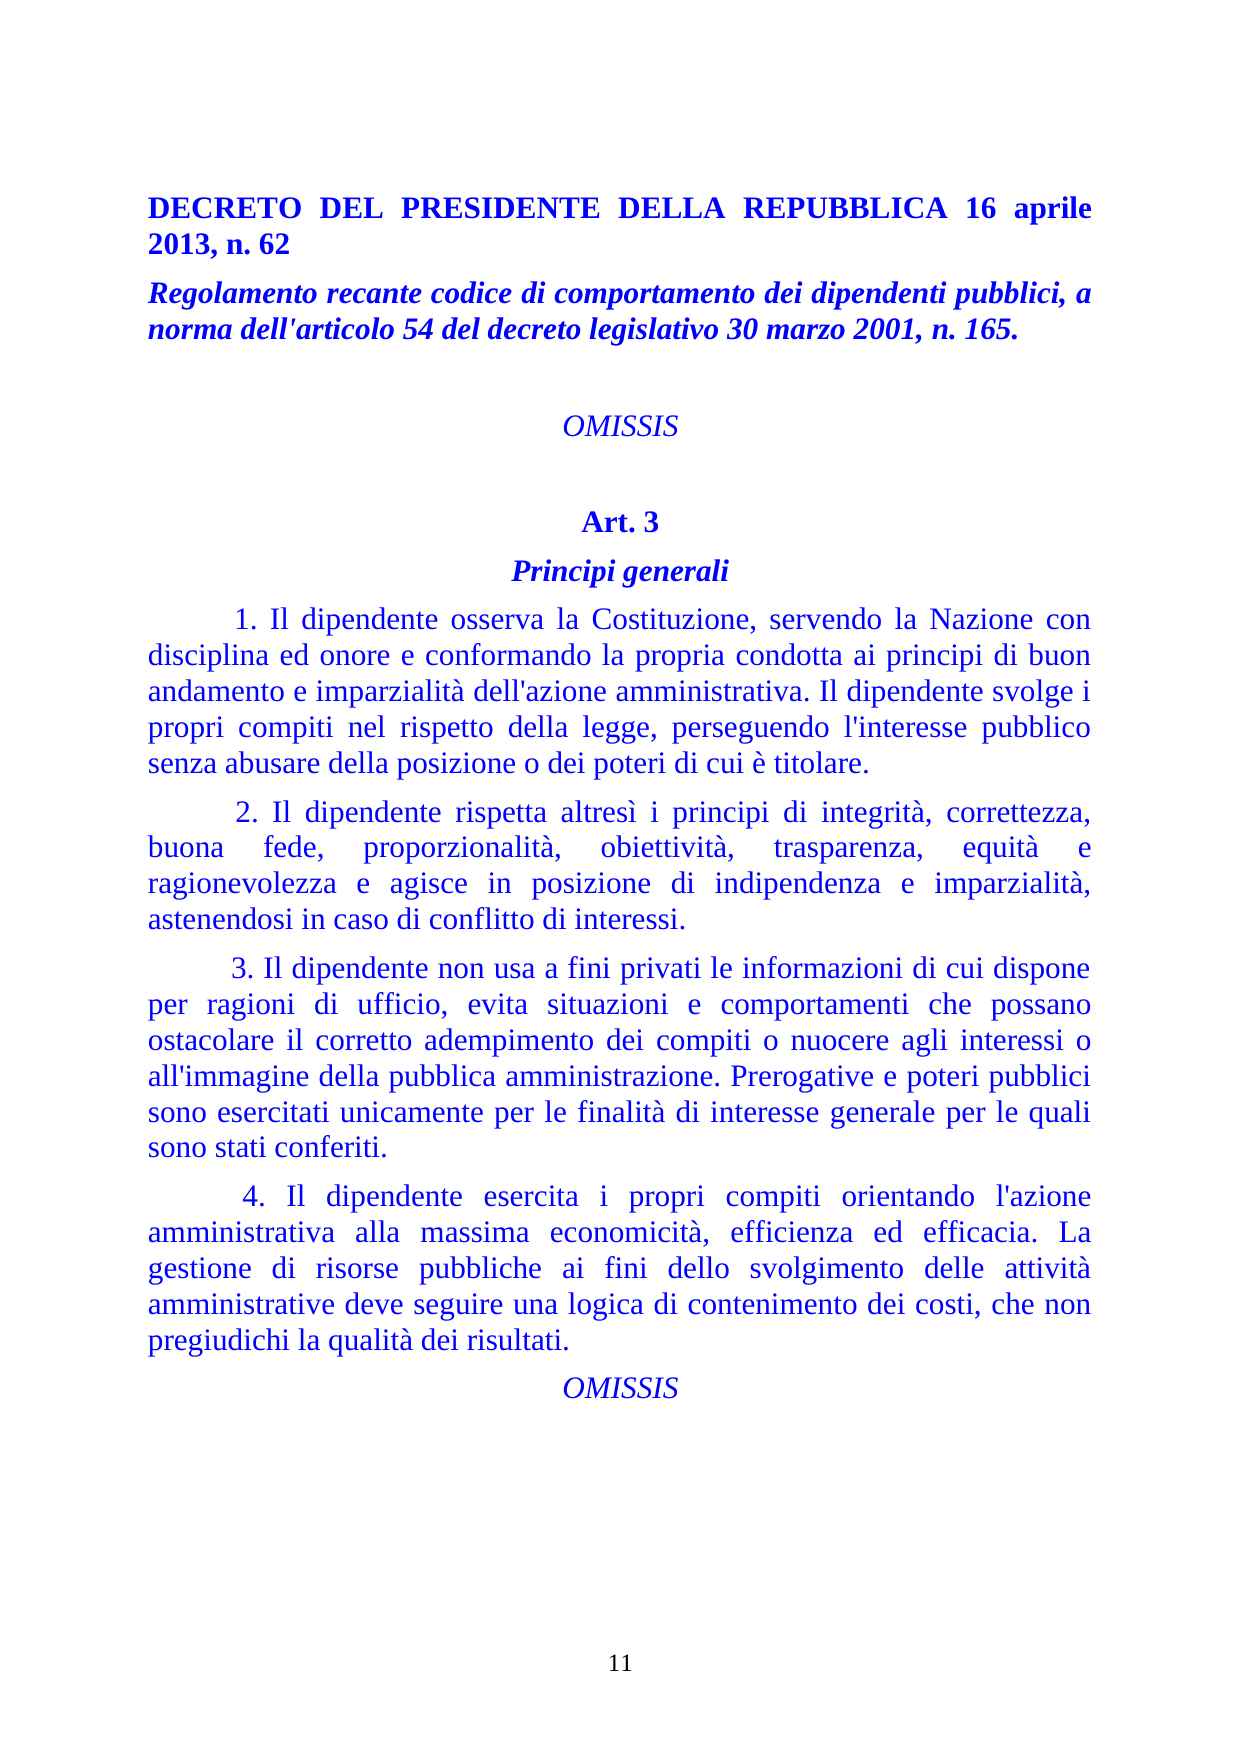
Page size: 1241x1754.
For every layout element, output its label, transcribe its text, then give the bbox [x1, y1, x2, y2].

text OMISSIS [148, 1369, 1092, 1405]
text 1. Il dipendente osserva la Costituzione, servendo la Nazione con disciplina ed onore e conformando la propria condotta ai principi di buon andamento e imparzialità dell'azione amministrativa. Il dipendente svolge i propri compiti nel rispetto della legge, perseguendo l'interesse pubblico senza abusare della posizione o dei poteri di cui è titolare. [148, 601, 1092, 780]
text OMISSIS [148, 407, 1092, 443]
text DECRETO DEL PRESIDENTE DELLA REPUBBLICA 16 aprile 2013, n. 62 [148, 190, 1092, 262]
text 3. Il dipendente non usa a fini privati le informazioni di cui dispone per ragioni di ufficio, evita situazioni e comportamenti che possano ostacolare il corretto adempimento dei compiti o nuocere agli interessi o all'immagine della pubblica amministrazione. Prerogative e poteri pubblici sono esercitati unicamente per le finalità di interesse generale per le quali sono stati conferiti. [148, 949, 1092, 1165]
text Regolamento recante codice di comportamento dei dipendenti pubblici, a norma dell'articolo 54 del decreto legislativo 30 marzo 2001, n. 165. [148, 274, 1092, 346]
text 2. Il dipendente rispetta altresì i principi di integrità, correttezza, buona fede, proporzionalità, obiettività, trasparenza, equità e ragionevolezza e agisce in posizione di indipendenza e imparzialità, astenendosi in caso di conflitto di interessi. [148, 793, 1092, 937]
text Art. 3 [148, 504, 1092, 540]
text Principi generali [148, 552, 1092, 588]
text 4. Il dipendente esercita i propri compiti orientando l'azione amministrativa alla massima economicità, efficienza ed efficacia. La gestione di risorse pubbliche ai fini dello svolgimento delle attività amministrative deve seguire una logica di contenimento dei costi, che non pregiudichi la qualità dei risultati. [148, 1177, 1092, 1357]
